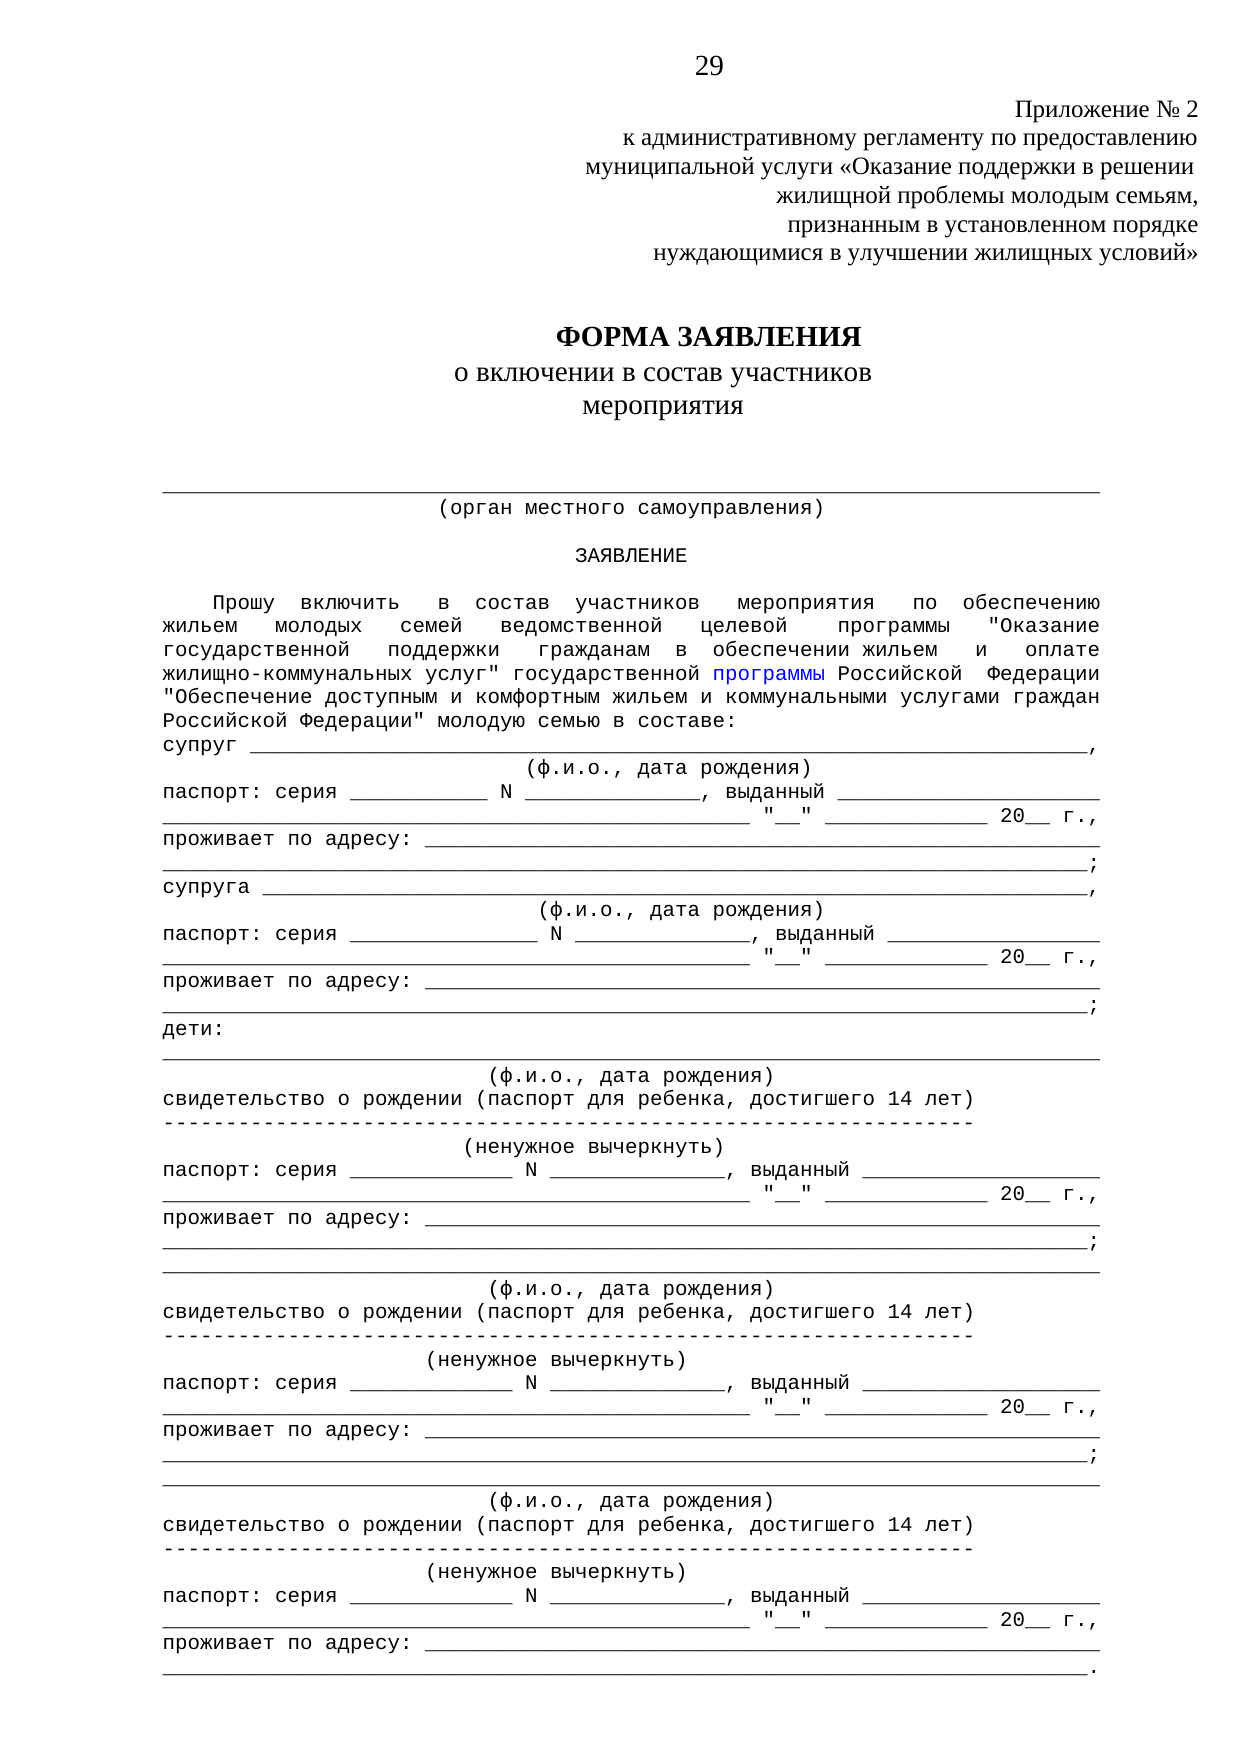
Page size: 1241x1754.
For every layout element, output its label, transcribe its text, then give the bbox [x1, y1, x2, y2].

text ----------------------------------------------------------------- [162, 1325, 1198, 1348]
text свидетельство о рождении (паспорт для ребенка, достигшего 14 лет) [162, 1301, 1198, 1325]
text паспорт: серия _____________ N ______________, выданный ___________________ [162, 1372, 1198, 1396]
text жилищной проблемы молодым семьям, [162, 180, 1198, 209]
text _______________________________________________ "__" _____________ 20__ г., [162, 1609, 1198, 1632]
text (ненужное вычеркнуть) [162, 1348, 1198, 1372]
text Прошу включить в состав участников мероприятия по обеспечению [162, 592, 1198, 616]
text муниципальной услуги «Оказание поддержки в решении [162, 151, 1198, 180]
text паспорт: серия _____________ N ______________, выданный ___________________ [162, 1159, 1198, 1183]
text _______________________________________________ "__" _____________ 20__ г., [162, 1183, 1198, 1207]
text супруга __________________________________________________________________, [162, 876, 1198, 899]
text (орган местного самоуправления) [162, 497, 1198, 521]
text ----------------------------------------------------------------- [162, 1112, 1198, 1136]
text о включении в состав участников мероприятия [378, 354, 948, 421]
text свидетельство о рождении (паспорт для ребенка, достигшего 14 лет) [162, 1514, 1198, 1538]
text паспорт: серия ___________ N ______________, выданный _____________________ [162, 781, 1198, 805]
text паспорт: серия _____________ N ______________, выданный ___________________ [162, 1585, 1198, 1609]
text __________________________________________________________________________. [162, 1656, 1198, 1679]
text (ф.и.о., дата рождения) [162, 1278, 1198, 1301]
text жильем молодых семей ведомственной целевой программы "Оказание [162, 616, 1198, 639]
text проживает по адресу: ______________________________________________________ [162, 1419, 1198, 1443]
text "Обеспечение доступным и комфортным жильем и коммунальными услугами граждан [162, 686, 1198, 710]
text (ненужное вычеркнуть) [162, 1136, 1198, 1159]
text свидетельство о рождении (паспорт для ребенка, достигшего 14 лет) [162, 1088, 1198, 1112]
text _______________________________________________ "__" _____________ 20__ г., [162, 1396, 1198, 1419]
text паспорт: серия _______________ N ______________, выданный _________________ [162, 923, 1198, 947]
text проживает по адресу: ______________________________________________________ [162, 1207, 1198, 1230]
text к административному регламенту по предоставлению [162, 122, 1198, 151]
text ___________________________________________________________________________ [162, 474, 1198, 497]
text __________________________________________________________________________; [162, 1230, 1198, 1254]
text дети: [162, 1017, 1198, 1041]
text ___________________________________________________________________________ [162, 1467, 1198, 1490]
text _______________________________________________ "__" _____________ 20__ г., [162, 947, 1198, 970]
text ___________________________________________________________________________ [162, 1041, 1198, 1065]
text нуждающимися в улучшении жилищных условий» [162, 237, 1198, 266]
text (ненужное вычеркнуть) [162, 1561, 1198, 1585]
text Российской Федерации" молодую семью в составе: [162, 710, 1198, 734]
text жилищно-коммунальных услуг" государственной программы Российской Федерации [162, 663, 1198, 686]
text проживает по адресу: ______________________________________________________ [162, 828, 1198, 852]
text (ф.и.о., дата рождения) [162, 899, 1198, 923]
text (ф.и.о., дата рождения) [162, 1065, 1198, 1088]
text супруг ___________________________________________________________________, [162, 734, 1198, 757]
text ----------------------------------------------------------------- [162, 1538, 1198, 1561]
text ___________________________________________________________________________ [162, 1254, 1198, 1278]
text (ф.и.о., дата рождения) [162, 1490, 1198, 1514]
text Приложение № 2 [162, 94, 1198, 122]
text (ф.и.о., дата рождения) [162, 757, 1198, 781]
text государственной поддержки гражданам в обеспечении жильем и оплате [162, 639, 1198, 663]
text признанным в установленном порядке [162, 209, 1198, 237]
text __________________________________________________________________________; [162, 852, 1198, 876]
text __________________________________________________________________________; [162, 1443, 1198, 1467]
text __________________________________________________________________________; [162, 994, 1198, 1017]
text ЗАЯВЛЕНИЕ [162, 544, 1198, 568]
subtitle ФОРМА ЗАЯВЛЕНИЯ [309, 319, 1108, 353]
text _______________________________________________ "__" _____________ 20__ г., [162, 805, 1198, 828]
text проживает по адресу: ______________________________________________________ [162, 970, 1198, 994]
text проживает по адресу: ______________________________________________________ [162, 1632, 1198, 1656]
